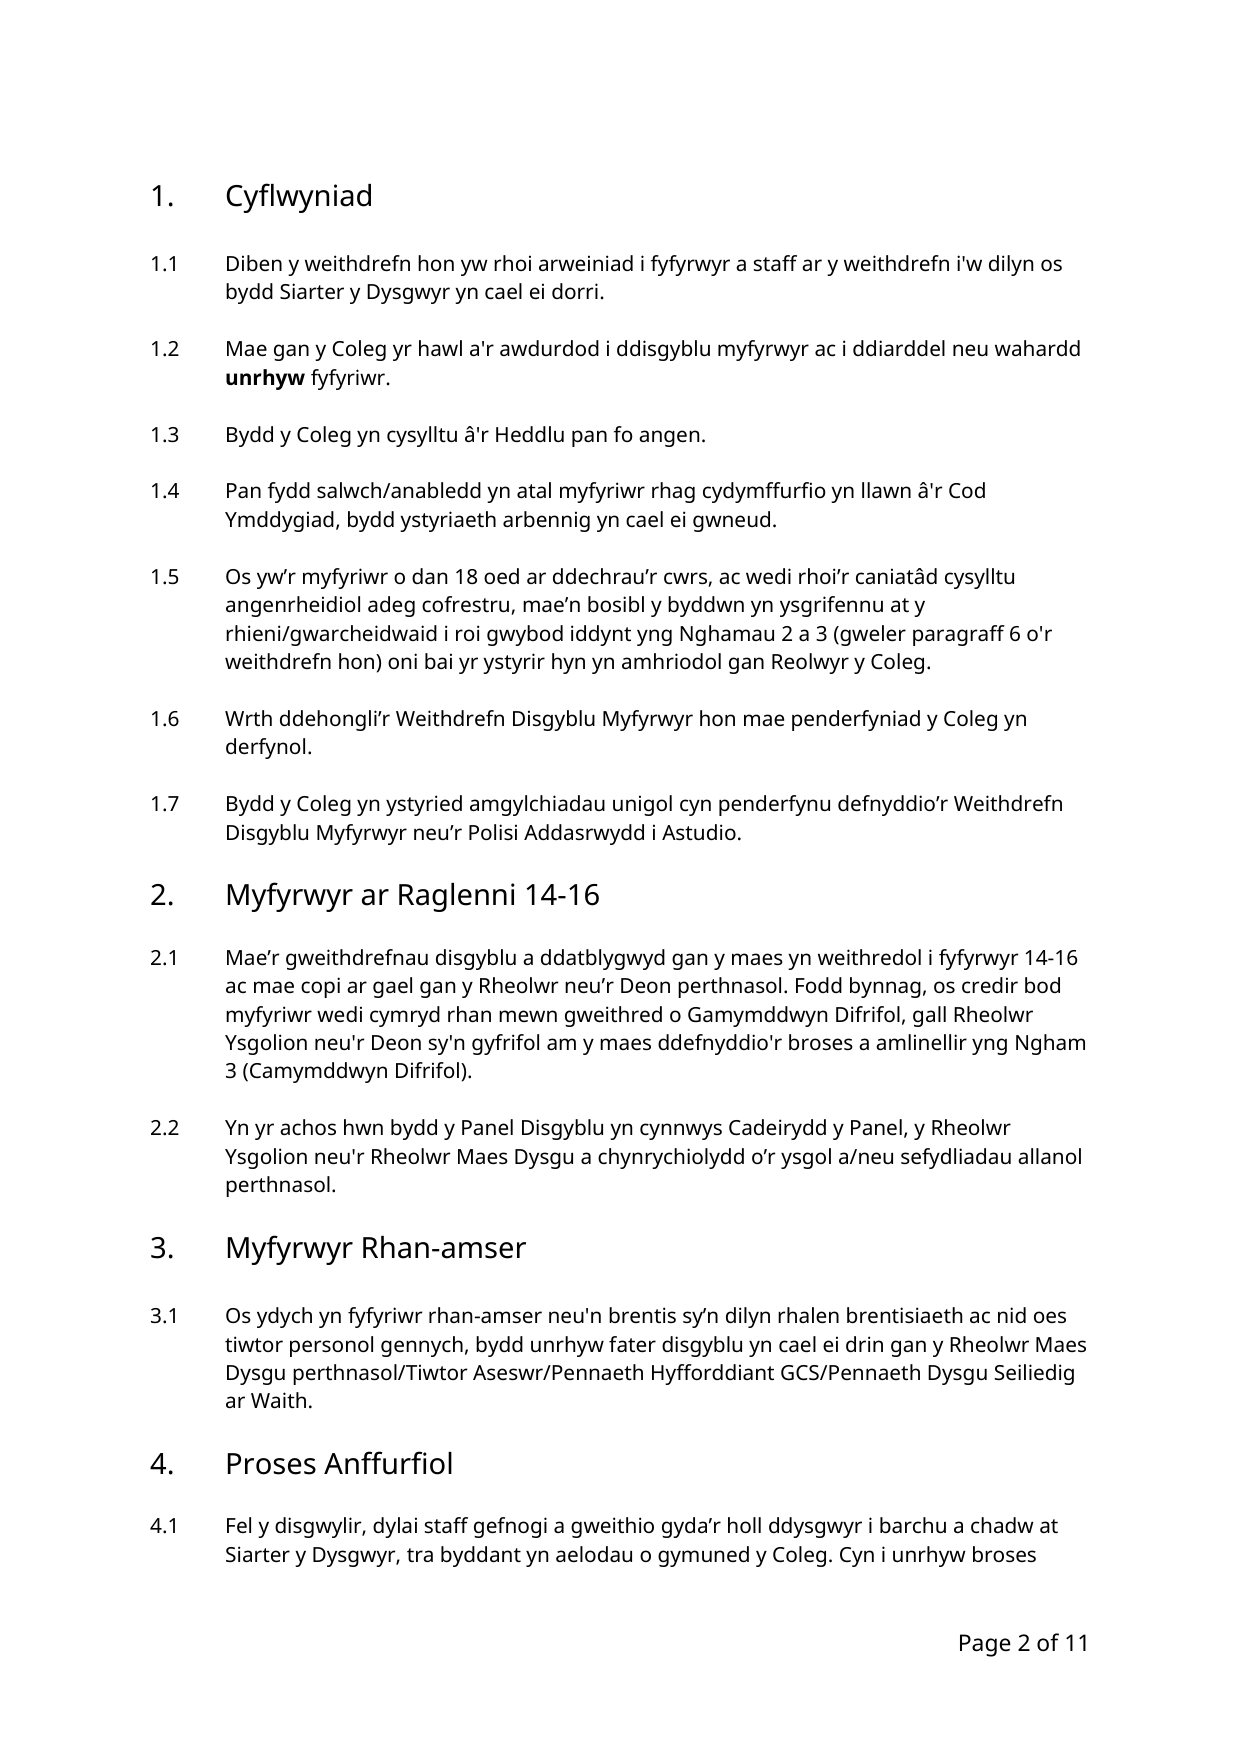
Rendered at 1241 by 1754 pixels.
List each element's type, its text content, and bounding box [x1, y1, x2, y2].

text 1.3 Bydd y Coleg yn cysylltu â'r Heddlu pan fo angen. [150, 420, 1090, 448]
text 1.6 Wrth ddehongli’r Weithdrefn Disgyblu Myfyrwyr hon mae penderfyniad y Coleg yn derfynol. [150, 704, 1090, 761]
text 1.5 Os yw’r myfyriwr o dan 18 oed ar ddechrau’r cwrs, ac wedi rhoi’r caniatâd cysylltu angenrheidiol adeg cofrestru, mae’n bosibl y byddwn yn ysgrifennu at y rhieni/gwarcheidwaid i roi gwybod iddynt yng Nghamau 2 a 3 (gweler paragraff 6 o'r weithdrefn hon) oni bai yr ystyrir hyn yn amhriodol gan Reolwyr y Coleg. [150, 562, 1090, 676]
text 3.1 Os ydych yn fyfyriwr rhan-amser neu'n brentis sy’n dilyn rhalen brentisiaeth ac nid oes tiwtor personol gennych, bydd unrhyw fater disgyblu yn cael ei drin gan y Rheolwr Maes Dysgu perthnasol/Tiwtor Aseswr/Pennaeth Hyfforddiant GCS/Pennaeth Dysgu Seiliedig ar Waith. [150, 1301, 1090, 1415]
text 2.1 Mae’r gweithdrefnau disgyblu a ddatblygwyd gan y maes yn weithredol i fyfyrwyr 14-16 ac mae copi ar gael gan y Rheolwr neu’r Deon perthnasol. Fodd bynnag, os credir bod myfyriwr wedi cymryd rhan mewn gweithred o Gamymddwyn Difrifol, gall Rheolwr Ysgolion neu'r Deon sy'n gyfrifol am y maes ddefnyddio'r broses a amlinellir yng Ngham 3 (Camymddwyn Difrifol). [150, 943, 1090, 1085]
text 1.4 Pan fydd salwch/anabledd yn atal myfyriwr rhag cydymffurfio yn llawn â'r Cod Ymddygiad, bydd ystyriaeth arbennig yn cael ei gwneud. [150, 477, 1090, 533]
text 1.2 Mae gan y Coleg yr hawl a'r awdurdod i ddisgyblu myfyrwyr ac i ddiarddel neu wahardd unrhyw fyfyriwr. [150, 334, 1090, 391]
text 1.7 Bydd y Coleg yn ystyried amgylchiadau unigol cyn penderfynu defnyddio’r Weithdrefn Disgyblu Myfyrwyr neu’r Polisi Addasrwydd i Astudio. [150, 789, 1090, 846]
subtitle 4. Proses Anffurfiol [150, 1443, 1090, 1483]
text 1.1 Diben y weithdrefn hon yw rhoi arweiniad i fyfyrwyr a staff ar y weithdrefn i'w dilyn os bydd Siarter y Dysgwyr yn cael ei dorri. [150, 249, 1090, 306]
text 2.2 Yn yr achos hwn bydd y Panel Disgyblu yn cynnwys Cadeirydd y Panel, y Rheolwr Ysgolion neu'r Rheolwr Maes Dysgu a chynrychiolydd o’r ysgol a/neu sefydliadau allanol perthnasol. [150, 1113, 1090, 1199]
subtitle 3. Myfyrwyr Rhan-amser [150, 1227, 1090, 1267]
subtitle 2. Myfyrwyr ar Raglenni 14-16 [150, 875, 1090, 914]
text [150, 1512, 1090, 1568]
subtitle 1. Cyflwyniad [150, 175, 1090, 215]
